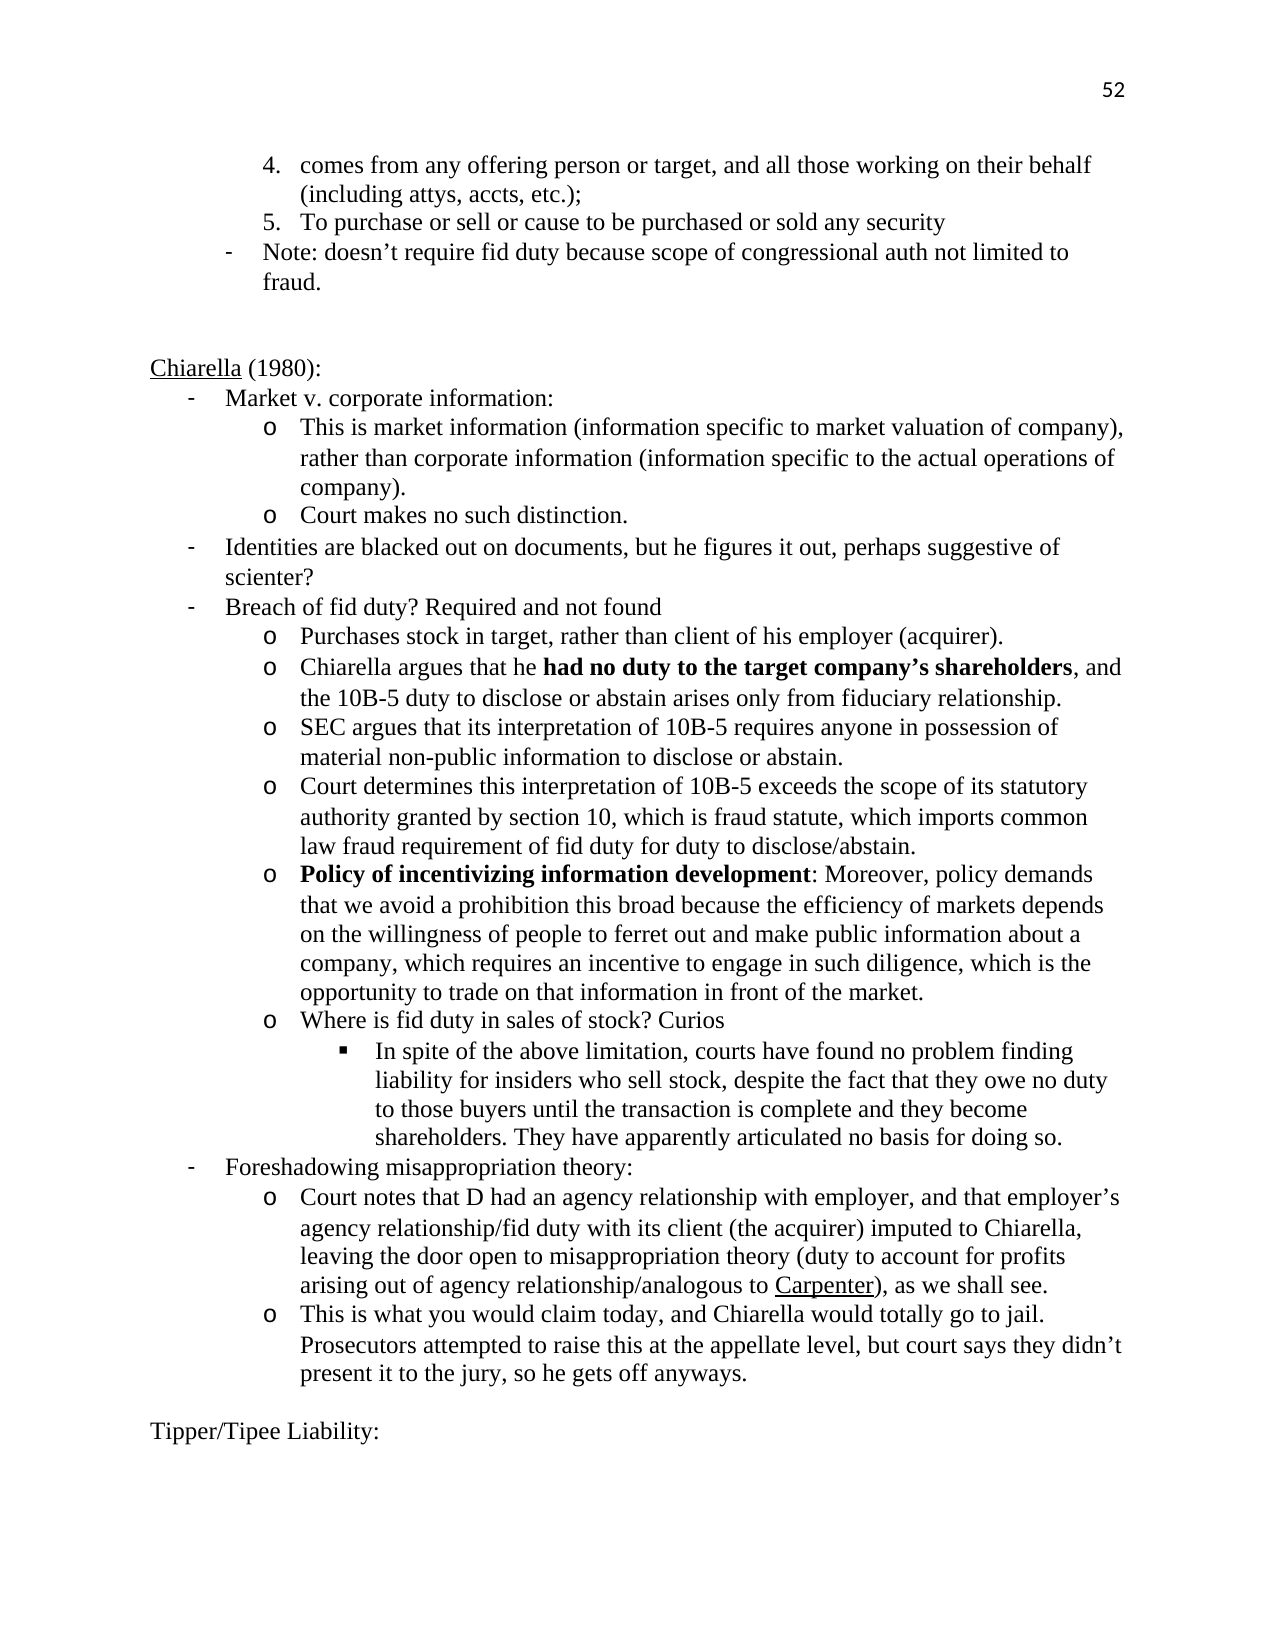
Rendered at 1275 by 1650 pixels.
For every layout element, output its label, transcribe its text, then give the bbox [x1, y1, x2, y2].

list Identities are blacked out on documents, but he figures it out, perhaps suggestive of scienter? [187, 531, 1125, 591]
list To purchase or sell or cause to be purchased or sold any security [262, 207, 1125, 236]
list Foreshadowing misappropriation theory: [187, 1151, 1125, 1182]
list Court notes that D had an agency relationship with employer, and that employer’s agency relationship/fid duty with its client (the acquirer) imputed to Chiarella, leaving the door open to misappropriation theory (duty to account for profits arising out of agency relationship/analogous to Carpenter), as we shall see. [262, 1182, 1125, 1299]
list This is market information (information specific to market valuation of company), rather than corporate information (information specific to the actual operations of company). [262, 412, 1125, 501]
list comes from any offering person or target, and all those working on their behalf (including attys, accts, etc.); [262, 150, 1125, 207]
list Policy of incentivizing information development: Moreover, policy demands that we avoid a prohibition this broad because the efficiency of markets depends on the willingness of people to ferret out and make public information about a company, which requires an incentive to engage in such diligence, which is the opportunity to trade on that information in front of the market. [262, 859, 1125, 1005]
text Chiarella (1980): [150, 353, 1125, 382]
list Court makes no such distinction. [262, 501, 1125, 531]
list Where is fid duty in sales of stock? Curios [262, 1005, 1125, 1036]
list Note: doesn’t require fid duty because scope of congressional auth not limited to fraud. [225, 236, 1125, 296]
list This is what you would claim today, and Chiarella would totally go to jail. Prosecutors attempted to raise this at the appellate level, but court says they didn’t present it to the jury, so he gets off anyways. [262, 1299, 1125, 1387]
list Court determines this interpretation of 10B-5 exceeds the scope of its statutory authority granted by section 10, which is fraud statute, which imports common law fraud requirement of fid duty for duty to disclose/abstain. [262, 771, 1125, 859]
list Purchases stock in target, rather than client of his employer (acquirer). [262, 621, 1125, 652]
list SEC argues that its interpretation of 10B-5 requires anyone in possession of material non-public information to disclose or abstain. [262, 712, 1125, 771]
list Chiarella argues that he had no duty to the target company’s shareholders, and the 10B-5 duty to disclose or abstain arises only from fiduciary relationship. [262, 652, 1125, 712]
list Market v. corporate information: [187, 382, 1125, 412]
text Tipper/Tipee Liability: [150, 1416, 1125, 1445]
list In spite of the above limitation, courts have found no problem finding liability for insiders who sell stock, despite the fact that they owe no duty to those buyers until the transaction is complete and they become shareholders. They have apparently articulated no basis for doing so. [337, 1036, 1125, 1151]
list Breach of fid duty? Required and not found [187, 591, 1125, 621]
